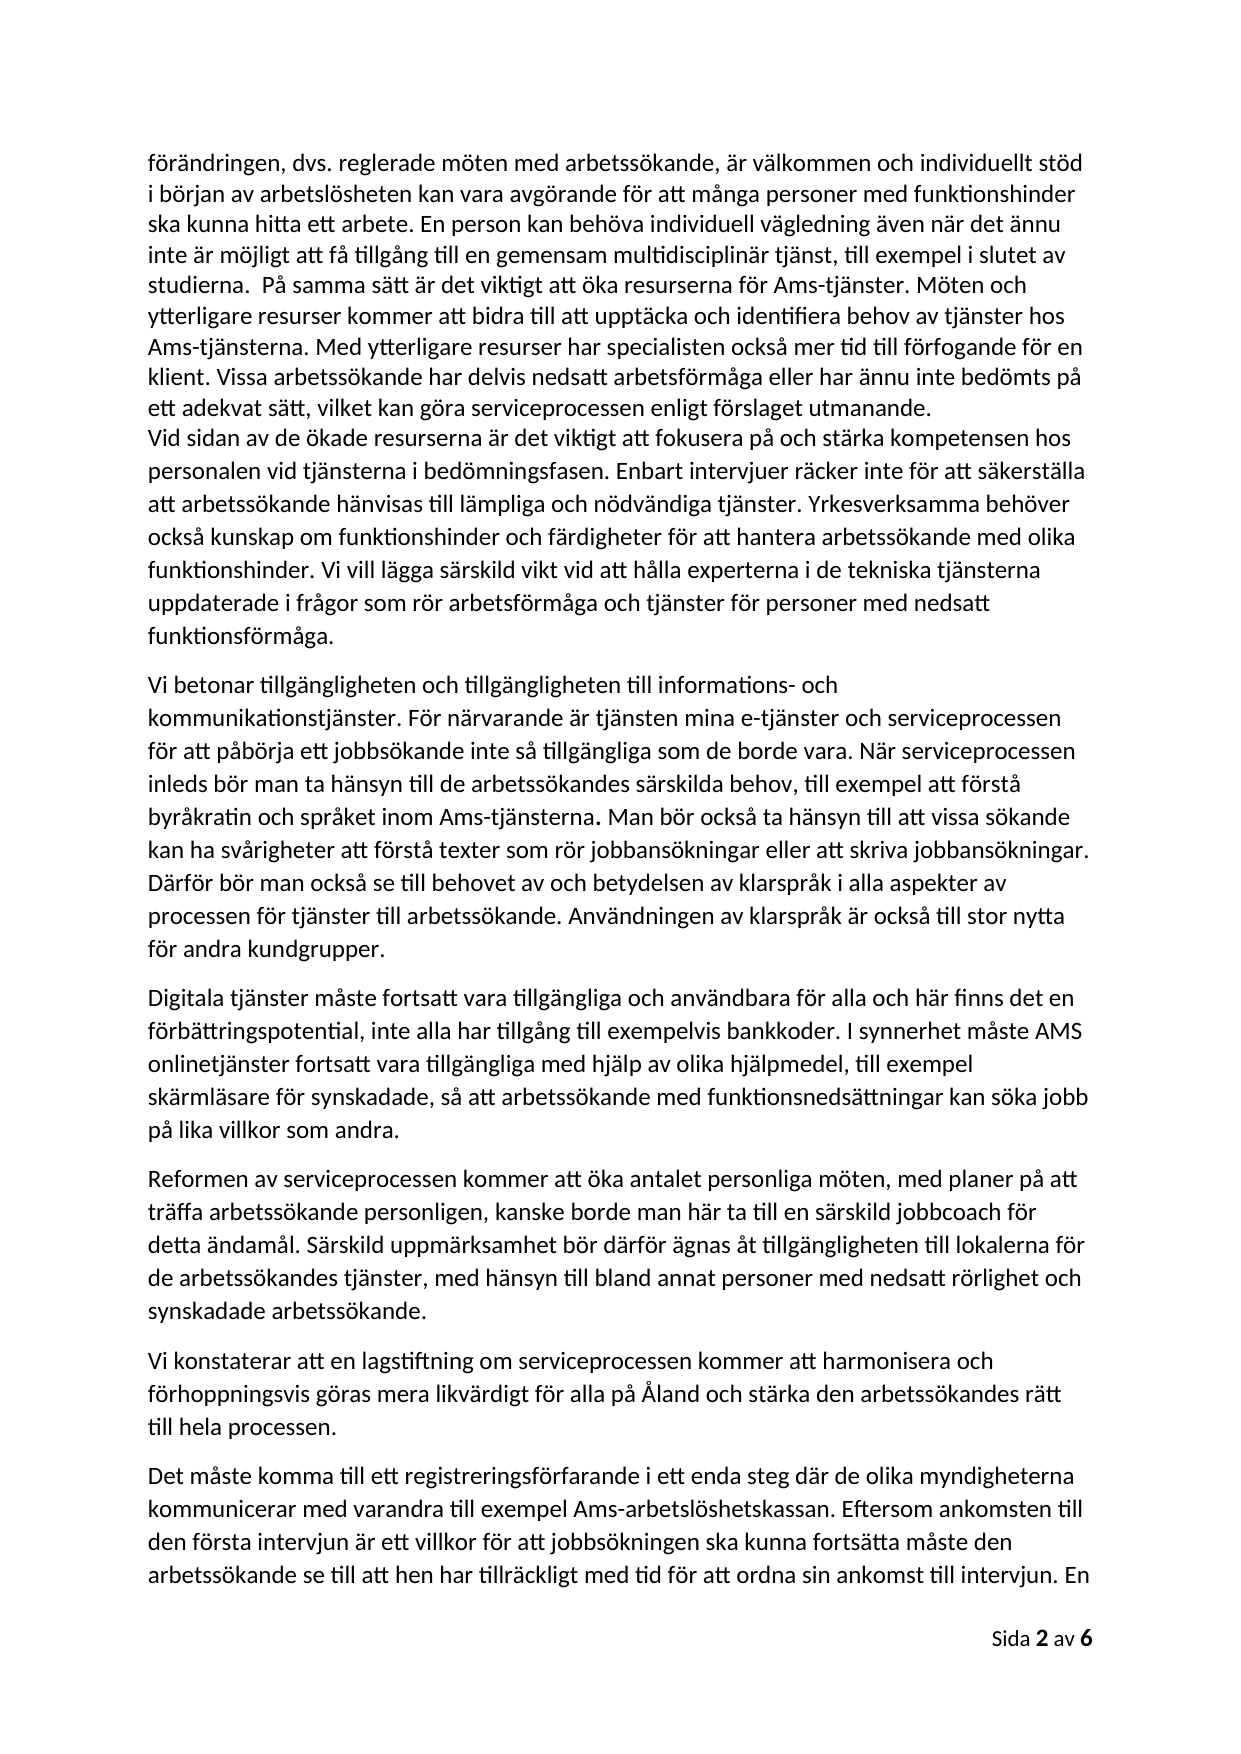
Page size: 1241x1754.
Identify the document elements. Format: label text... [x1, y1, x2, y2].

text Vi betonar tillgängligheten och tillgängligheten till informations- och kommunikationstjänster. För närvarande är tjänsten mina e-tjänster och serviceprocessen för att påbörja ett jobbsökande inte så tillgängliga som de borde vara. När serviceprocessen inleds bör man ta hänsyn till de arbetssökandes särskilda behov, till exempel att förstå byråkratin och språket inom Ams-tjänsterna. Man bör också ta hänsyn till att vissa sökande kan ha svårigheter att förstå texter som rör jobbansökningar eller att skriva jobbansökningar. Därför bör man också se till behovet av och betydelsen av klarspråk i alla aspekter av processen för tjänster till arbetssökande. Användningen av klarspråk är också till stor nytta för andra kundgrupper. [148, 669, 1093, 963]
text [148, 148, 1093, 422]
text Vid sidan av de ökade resurserna är det viktigt att fokusera på och stärka kompetensen hos personalen vid tjänsterna i bedömningsfasen. Enbart intervjuer räcker inte för att säkerställa att arbetssökande hänvisas till lämpliga och nödvändiga tjänster. Yrkesverksamma behöver också kunskap om funktionshinder och färdigheter för att hantera arbetssökande med olika funktionshinder. Vi vill lägga särskild vikt vid att hålla experterna i de tekniska tjänsterna uppdaterade i frågor som rör arbetsförmåga och tjänster för personer med nedsatt funktionsförmåga. [148, 422, 1093, 650]
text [148, 1460, 1093, 1589]
text Digitala tjänster måste fortsatt vara tillgängliga och användbara för alla och här finns det en förbättringspotential, inte alla har tillgång till exempelvis bankkoder. I synnerhet måste AMS onlinetjänster fortsatt vara tillgängliga med hjälp av olika hjälpmedel, till exempel skärmläsare för synskadade, så att arbetssökande med funktionsnedsättningar kan söka jobb på lika villkor som andra. [148, 982, 1093, 1144]
text Reformen av serviceprocessen kommer att öka antalet personliga möten, med planer på att träffa arbetssökande personligen, kanske borde man här ta till en särskild jobbcoach för detta ändamål. Särskild uppmärksamhet bör därför ägnas åt tillgängligheten till lokalerna för de arbetssökandes tjänster, med hänsyn till bland annat personer med nedsatt rörlighet och synskadade arbetssökande. [148, 1163, 1093, 1326]
text Vi konstaterar att en lagstiftning om serviceprocessen kommer att harmonisera och förhoppningsvis göras mera likvärdigt för alla på Åland och stärka den arbetssökandes rätt till hela processen. [148, 1345, 1093, 1441]
